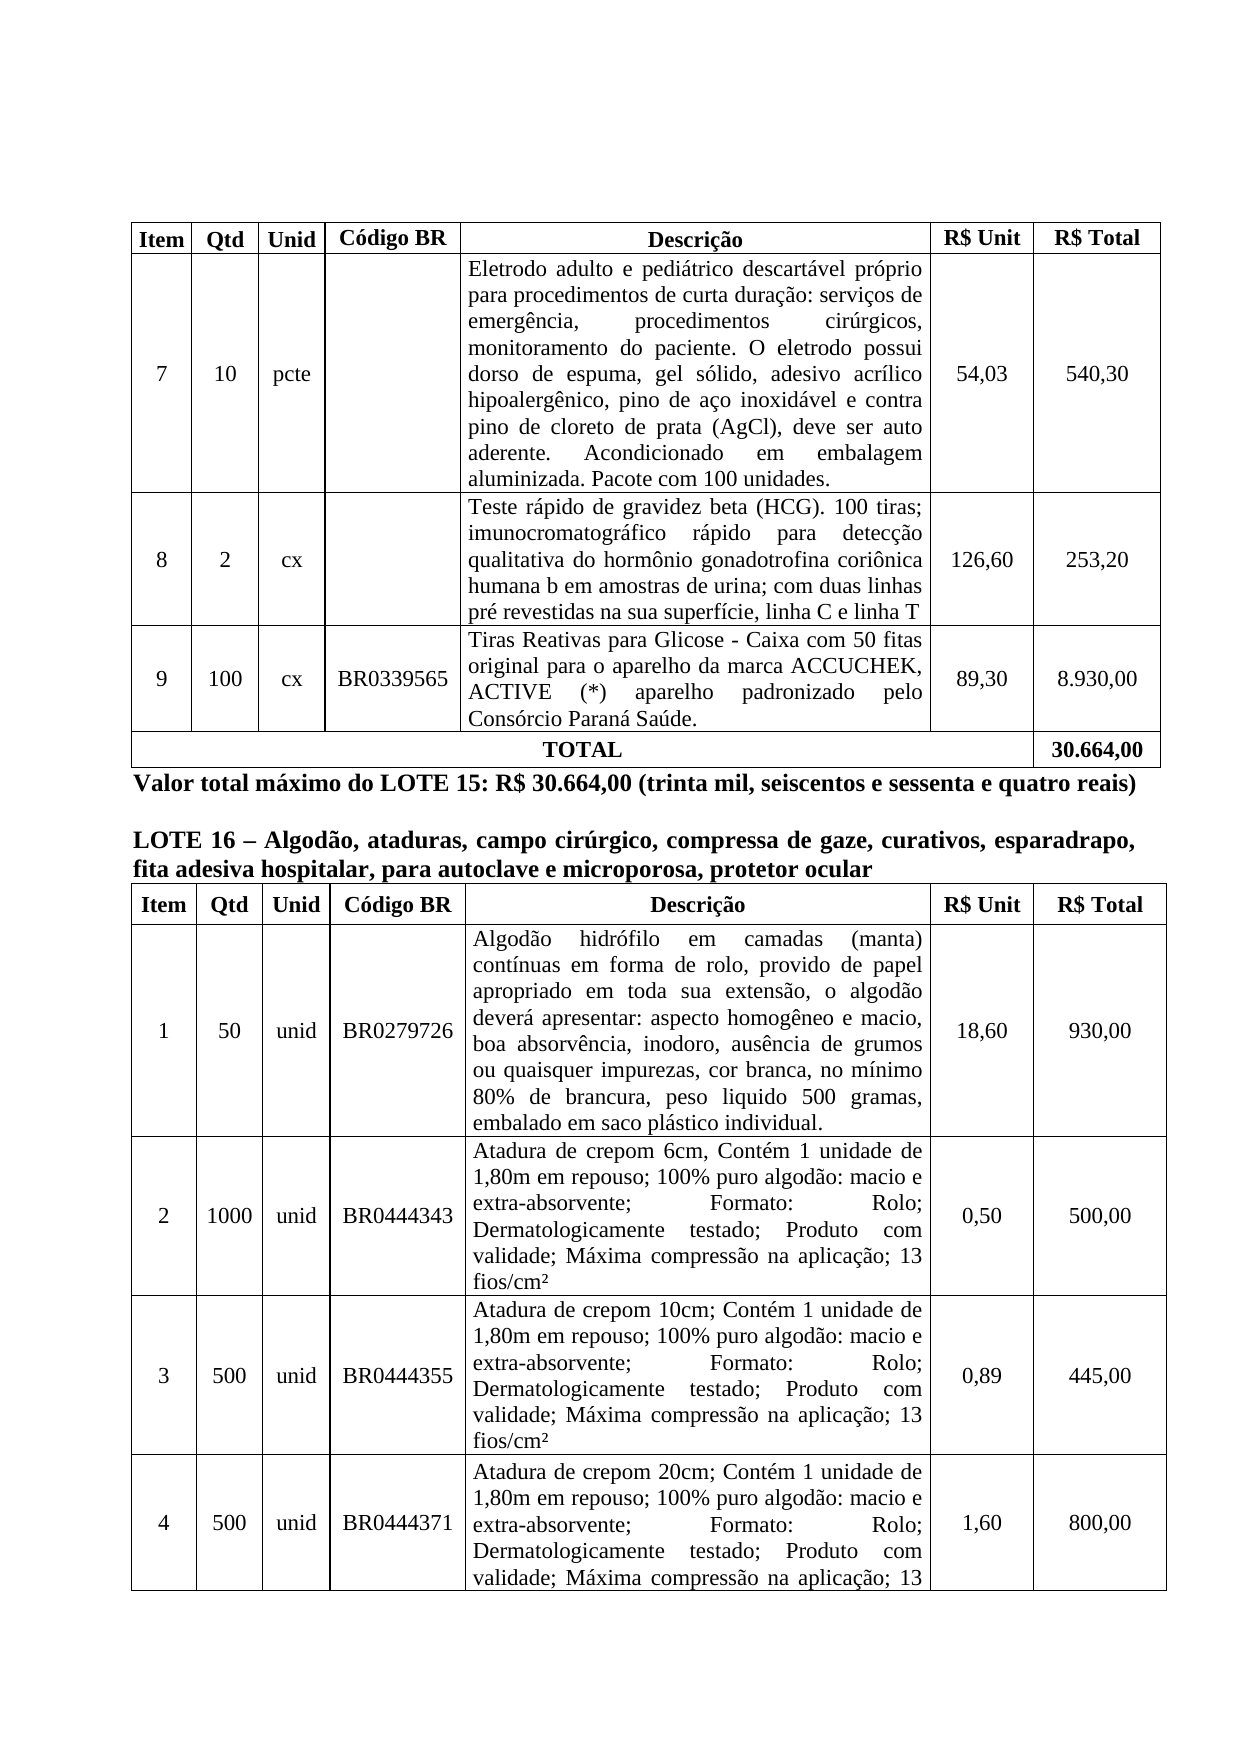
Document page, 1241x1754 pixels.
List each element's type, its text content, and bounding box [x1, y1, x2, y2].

table_cell 3 [132, 1296, 196, 1454]
table_cell 10 [192, 254, 258, 492]
table_cell Atadura de crepom 6cm, Contém 1 unidade de 1,80m em repouso; 100% puro algodão: macio e extra-absorvente; Formato: Rolo; Dermatologicamente testado; Produto com validade; Máxima compressão na aplicação; 13 fios/cm² [466, 1137, 930, 1295]
table_cell pcte [259, 254, 324, 492]
table_cell BR0339565 [326, 626, 460, 731]
table_cell [326, 254, 460, 492]
table_cell 89,30 [931, 626, 1033, 731]
table_cell BR0444343 [331, 1137, 465, 1295]
table_cell 0,89 [931, 1296, 1033, 1454]
table_cell Atadura de crepom 10cm; Contém 1 unidade de 1,80m em repouso; 100% puro algodão: macio e extra-absorvente; Formato: Rolo; Dermatologicamente testado; Produto com validade; Máxima compressão na aplicação; 13 fios/cm² [466, 1296, 930, 1454]
table_header Qtd [192, 223, 258, 253]
table_cell 126,60 [931, 493, 1033, 625]
table_cell unid [263, 925, 329, 1136]
table_cell 1,60 [931, 1455, 1033, 1590]
table_cell 253,20 [1034, 493, 1160, 625]
table_cell 8.930,00 [1034, 626, 1160, 731]
table_cell cx [259, 493, 324, 625]
table_cell unid [263, 1455, 329, 1590]
table_cell 500 [197, 1455, 262, 1590]
table_header Unid [259, 223, 324, 253]
table_cell 4 [132, 1455, 196, 1590]
table_header Unid [263, 884, 329, 924]
table_cell Teste rápido de gravidez beta (HCG). 100 tiras; imunocromatográfico rápido para detecção qualitativa do hormônio gonadotrofina coriônica humana b em amostras de urina; com duas linhas pré revestidas na sua superfície, linha C e linha T [461, 493, 930, 625]
table_cell unid [263, 1296, 329, 1454]
table_cell 1 [132, 925, 196, 1136]
table_cell TOTAL [132, 732, 1033, 767]
table_cell 500 [197, 1296, 262, 1454]
table_cell 1000 [197, 1137, 262, 1295]
table_cell 9 [132, 626, 191, 731]
table_cell BR0444355 [331, 1296, 465, 1454]
table_cell BR0279726 [331, 925, 465, 1136]
table_header Item [132, 884, 196, 924]
table_cell 54,03 [931, 254, 1033, 492]
table_cell 18,60 [931, 925, 1033, 1136]
text Valor total máximo do LOTE 15: R$ 30.664,00 (trinta mil, seiscentos e sessenta e quatro reais) [133, 768, 1137, 797]
table_cell 500,00 [1034, 1137, 1166, 1295]
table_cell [466, 1455, 930, 1590]
table_cell [326, 493, 460, 625]
table_header R$ Unit [931, 223, 1033, 253]
table_header Qtd [197, 884, 262, 924]
table_header Código BR [326, 223, 460, 253]
text LOTE 16 – Algodão, ataduras, campo cirúrgico, compressa de gaze, curativos, esparadrapo, fita adesiva hospitalar, para autoclave e microporosa, protetor ocular [133, 826, 1137, 883]
table_header R$ Total [1034, 884, 1166, 924]
table_cell 930,00 [1034, 925, 1166, 1136]
table_cell 7 [132, 254, 191, 492]
table_cell 8 [132, 493, 191, 625]
table_header Código BR [331, 884, 465, 924]
table_cell Eletrodo adulto e pediátrico descartável próprio para procedimentos de curta duração: serviços de emergência, procedimentos cirúrgicos, monitoramento do paciente. O eletrodo possui dorso de espuma, gel sólido, adesivo acrílico hipoalergênico, pino de aço inoxidável e contra pino de cloreto de prata (AgCl), deve ser auto aderente. Acondicionado em embalagem aluminizada. Pacote com 100 unidades. [461, 254, 930, 492]
table_cell 540,30 [1034, 254, 1160, 492]
table_header R$ Total [1034, 223, 1160, 253]
table_cell 2 [192, 493, 258, 625]
table_cell unid [263, 1137, 329, 1295]
table_cell 30.664,00 [1034, 732, 1160, 767]
table_header Descrição [466, 884, 930, 924]
table_cell 50 [197, 925, 262, 1136]
table_cell BR0444371 [331, 1455, 465, 1590]
table_header R$ Unit [931, 884, 1033, 924]
table_cell 800,00 [1034, 1455, 1166, 1590]
table_cell 445,00 [1034, 1296, 1166, 1454]
table_cell 100 [192, 626, 258, 731]
table_header Item [132, 223, 191, 253]
table_header Descrição [461, 223, 930, 253]
table_cell Tiras Reativas para Glicose - Caixa com 50 fitas original para o aparelho da marca ACCUCHEK, ACTIVE (*) aparelho padronizado pelo Consórcio Paraná Saúde. [461, 626, 930, 731]
table_cell 2 [132, 1137, 196, 1295]
table_cell cx [259, 626, 324, 731]
table_cell Algodão hidrófilo em camadas (manta) contínuas em forma de rolo, provido de papel apropriado em toda sua extensão, o algodão deverá apresentar: aspecto homogêneo e macio, boa absorvência, inodoro, ausência de grumos ou quaisquer impurezas, cor branca, no mínimo 80% de brancura, peso liquido 500 gramas, embalado em saco plástico individual. [466, 925, 930, 1136]
table_cell 0,50 [931, 1137, 1033, 1295]
